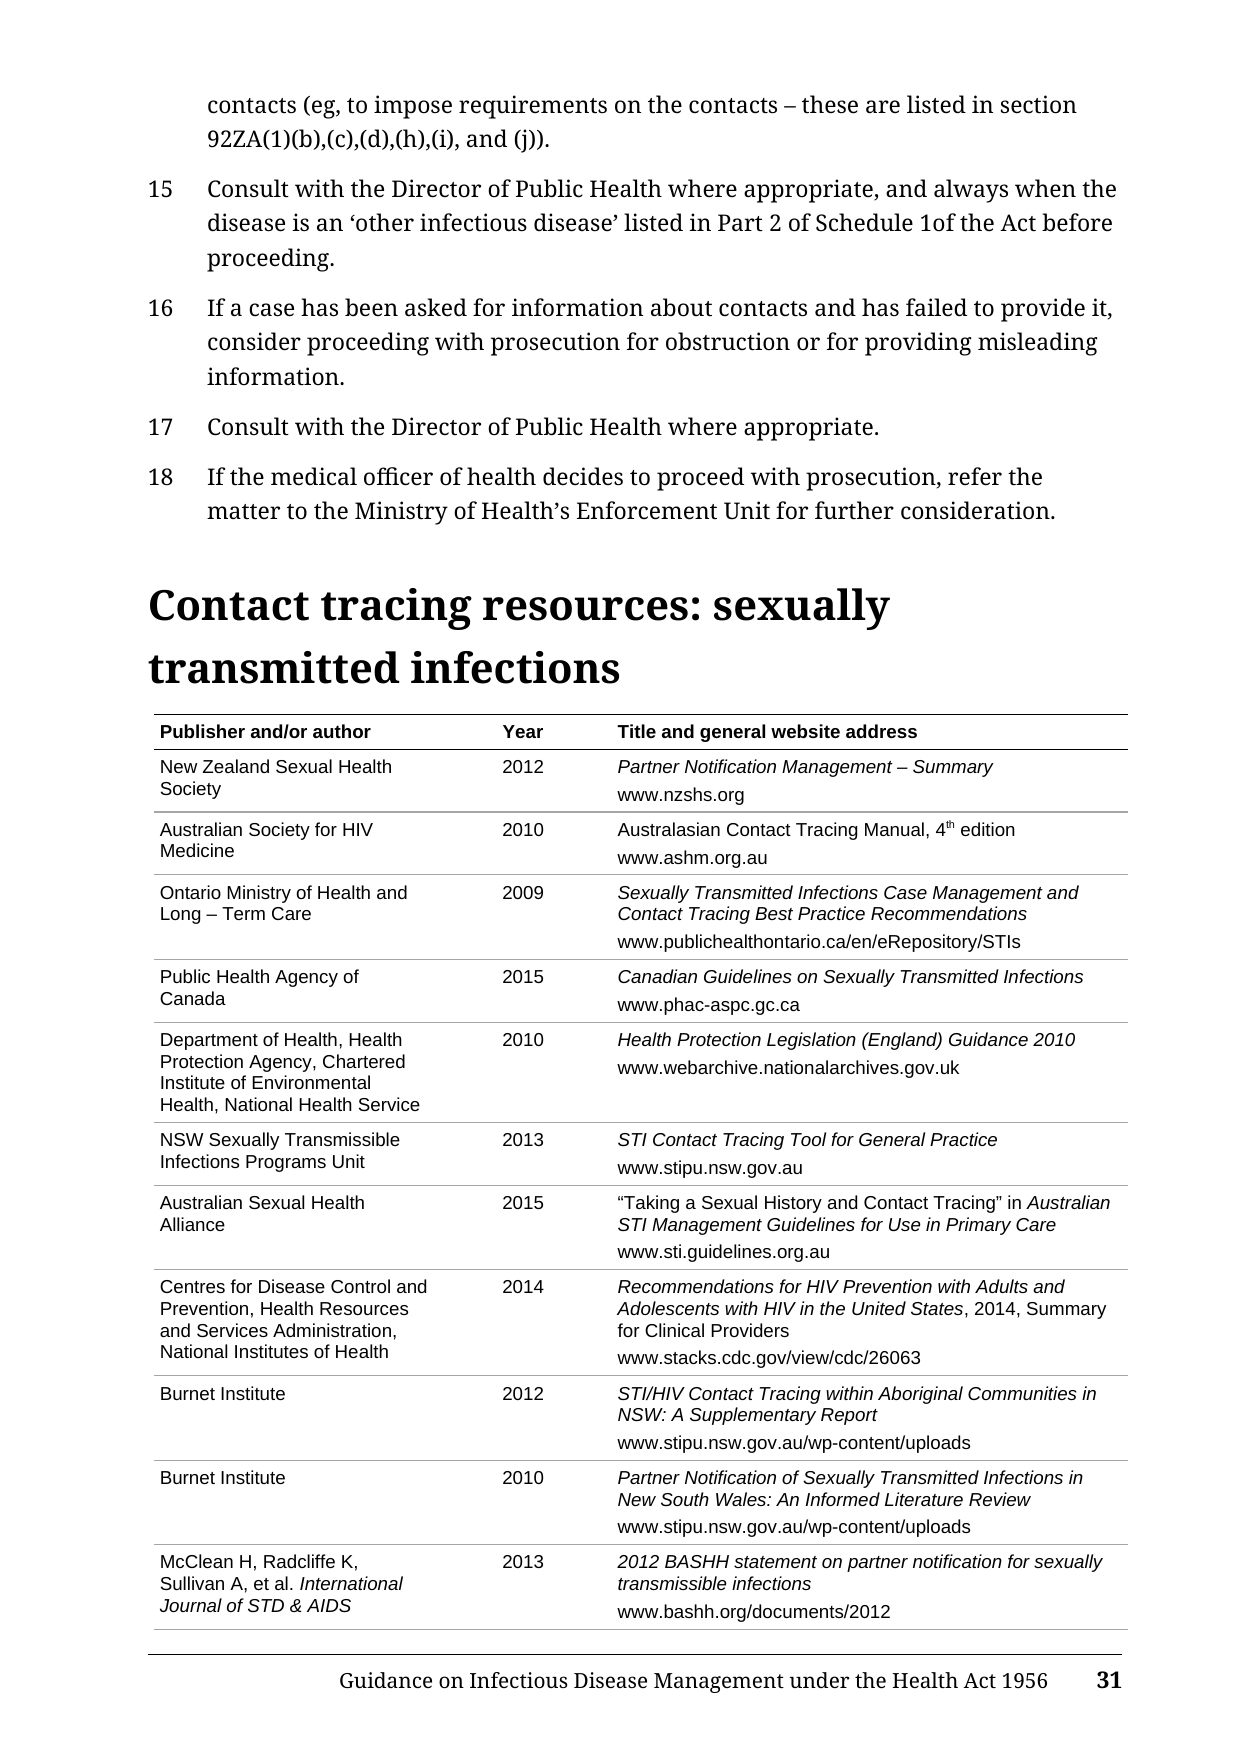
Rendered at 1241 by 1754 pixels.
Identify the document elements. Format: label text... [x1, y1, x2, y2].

table_cell Australian Society for HIV Medicine [154, 813, 434, 874]
table_cell 2010 [434, 1023, 611, 1122]
table_cell STI Contact Tracing Tool for General Practice www.stipu.nsw.gov.au [611, 1123, 1128, 1184]
table_cell Partner Notification Management – Summary www.nzshs.org [611, 750, 1128, 811]
text 18 If the medical officer of health decides to proceed with prosecution, refer the matter to the Ministry of Health’s Enforcement Unit for further consideration. [148, 461, 1122, 526]
table_cell McClean H, Radcliffe K, Sullivan A, et al. International Journal of STD & AIDS [154, 1545, 434, 1628]
table_cell STI/HIV Contact Tracing within Aboriginal Communities in NSW: A Supplementary Report www.stipu.nsw.gov.au/wp-content/uploads [611, 1376, 1128, 1459]
table_header Publisher and/or author [154, 715, 434, 748]
table_cell 2013 [434, 1123, 611, 1184]
table_cell Burnet Institute [154, 1376, 434, 1459]
table_cell 2012 BASHH statement on partner notification for sexually transmissible infections www.bashh.org/documents/2012 [611, 1545, 1128, 1628]
subtitle Contact tracing resources: sexually transmitted infections [148, 576, 1122, 695]
table_cell Sexually Transmitted Infections Case Management and Contact Tracing Best Practice Recommendations www.publichealthontario.ca/en/eRepository/STIs [611, 875, 1128, 959]
table_cell 2010 [434, 1461, 611, 1544]
table_cell Public Health Agency of Canada [154, 960, 434, 1022]
table_header Year [434, 715, 611, 748]
table_cell Centres for Disease Control and Prevention, Health Resources and Services Administration, National Institutes of Health [154, 1270, 434, 1375]
table_cell 2013 [434, 1545, 611, 1628]
table_cell “Taking a Sexual History and Contact Tracing” in Australian STI Management Guidelines for Use in Primary Care www.sti.guidelines.org.au [611, 1186, 1128, 1269]
table_cell 2010 [434, 813, 611, 874]
table_cell Ontario Ministry of Health and Long – Term Care [154, 875, 434, 959]
table_cell Canadian Guidelines on Sexually Transmitted Infections www.phac-aspc.gc.ca [611, 960, 1128, 1022]
text 16 If a case has been asked for information about contacts and has failed to provide it, consider proceeding with prosecution for obstruction or for providing misleading information. [148, 292, 1122, 392]
table_header Title and general website address [611, 715, 1128, 748]
table_cell Australasian Contact Tracing Manual, 4th edition www.ashm.org.au [611, 813, 1128, 874]
table_cell Health Protection Legislation (England) Guidance 2010 www.webarchive.nationalarchives.gov.uk [611, 1023, 1128, 1122]
table_cell 2015 [434, 960, 611, 1022]
table_cell 2014 [434, 1270, 611, 1375]
table_cell New Zealand Sexual Health Society [154, 750, 434, 811]
table_cell Australian Sexual Health Alliance [154, 1186, 434, 1269]
table_cell 2012 [434, 1376, 611, 1459]
table_cell Department of Health, Health Protection Agency, Chartered Institute of Environmental Health, National Health Service [154, 1023, 434, 1122]
text 17 Consult with the Director of Public Health where appropriate. [148, 411, 1122, 442]
table_cell 2009 [434, 875, 611, 959]
table_cell 2015 [434, 1186, 611, 1269]
table_cell NSW Sexually Transmissible Infections Programs Unit [154, 1123, 434, 1184]
table_cell 2012 [434, 750, 611, 811]
table_cell Partner Notification of Sexually Transmitted Infections in New South Wales: An Informed Literature Review www.stipu.nsw.gov.au/wp-content/uploads [611, 1461, 1128, 1544]
table_cell Burnet Institute [154, 1461, 434, 1544]
text 15 Consult with the Director of Public Health where appropriate, and always when the disease is an ‘other infectious disease’ listed in Part 2 of Schedule 1of the Act before proceeding. [148, 173, 1122, 273]
table_cell Recommendations for HIV Prevention with Adults and Adolescents with HIV in the United States, 2014, Summary for Clinical Providers www.stacks.cdc.gov/view/cdc/26063 [611, 1270, 1128, 1375]
